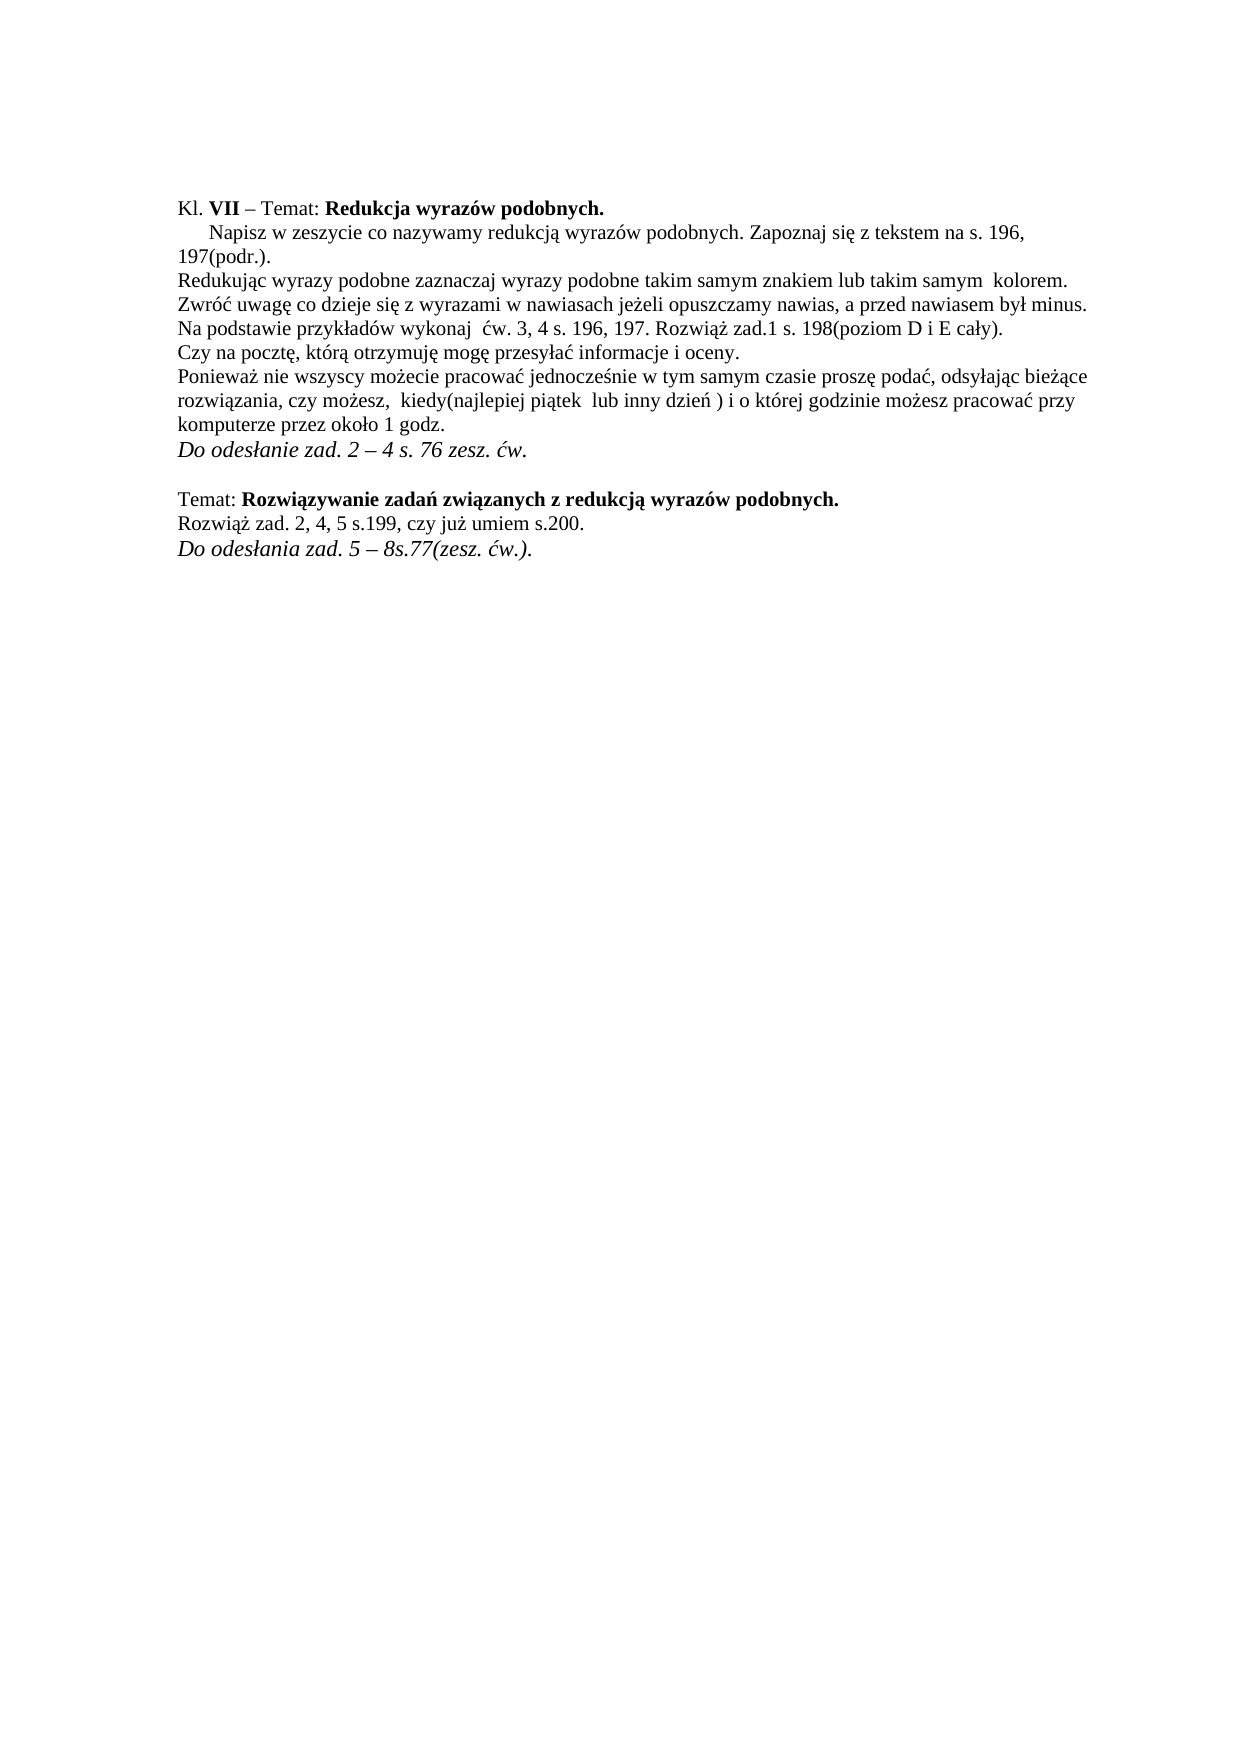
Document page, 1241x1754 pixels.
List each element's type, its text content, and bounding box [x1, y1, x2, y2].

text Do odesłania zad. 5 – 8s.77(zesz. ćw.). [177, 535, 1093, 561]
text Rozwiąż zad. 2, 4, 5 s.199, czy już umiem s.200. [177, 511, 1093, 535]
text Kl. VII – Temat: Redukcja wyrazów podobnych. [177, 196, 1093, 220]
text Czy na pocztę, którą otrzymuję mogę przesyłać informacje i oceny. [177, 340, 1093, 364]
text Ponieważ nie wszyscy możecie pracować jednocześnie w tym samym czasie proszę podać, odsyłając bieżące rozwiązania, czy możesz, kiedy(najlepiej piątek lub inny dzień ) i o której godzinie możesz pracować przy komputerze przez około 1 godz. [177, 364, 1093, 436]
text Temat: Rozwiązywanie zadań związanych z redukcją wyrazów podobnych. [177, 487, 1093, 511]
text Do odesłanie zad. 2 – 4 s. 76 zesz. ćw. [177, 436, 1093, 463]
text Redukując wyrazy podobne zaznaczaj wyrazy podobne takim samym znakiem lub takim samym kolorem. Zwróć uwagę co dzieje się z wyrazami w nawiasach jeżeli opuszczamy nawias, a przed nawiasem był minus. Na podstawie przykładów wykonaj ćw. 3, 4 s. 196, 197. Rozwiąż zad.1 s. 198(poziom D i E cały). [177, 268, 1093, 340]
text Napisz w zeszycie co nazywamy redukcją wyrazów podobnych. Zapoznaj się z tekstem na s. 196, 197(podr.). [177, 220, 1093, 268]
